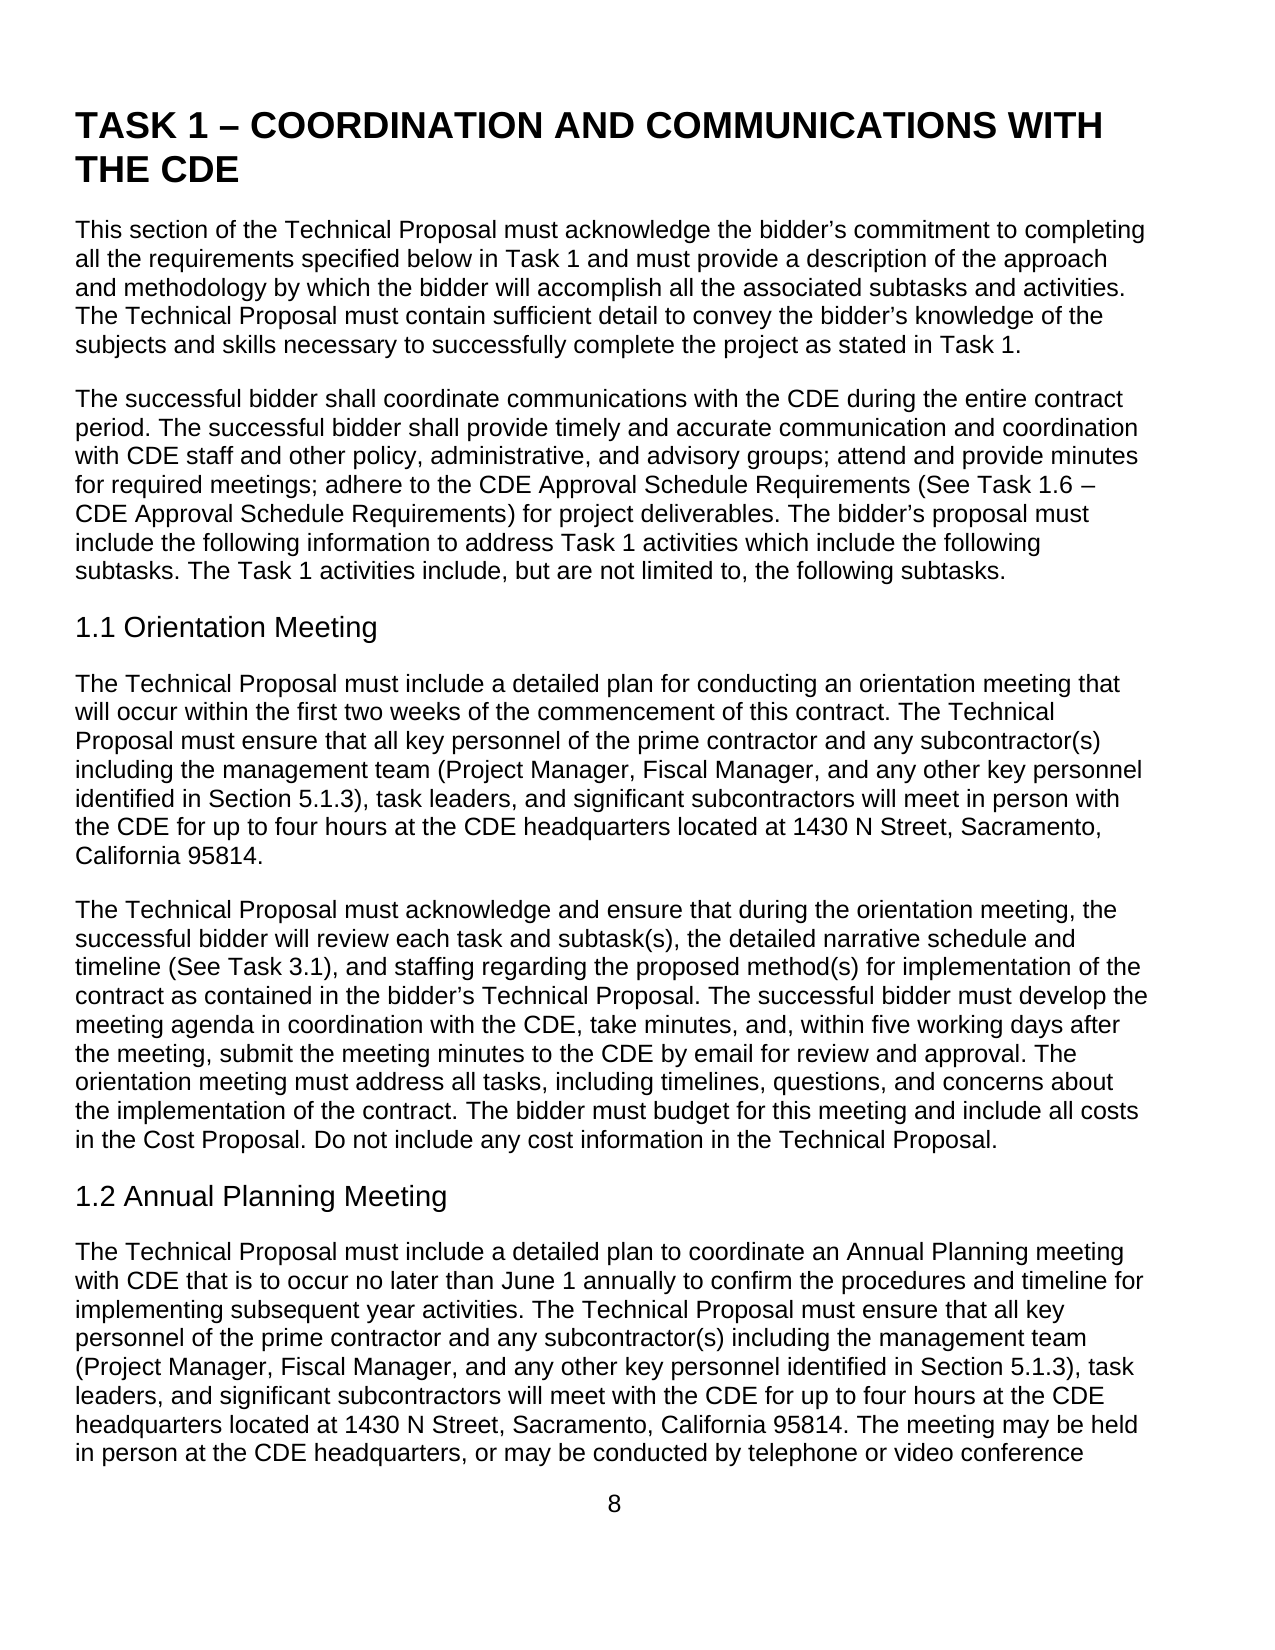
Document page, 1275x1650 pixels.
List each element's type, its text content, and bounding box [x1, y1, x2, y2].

text The successful bidder shall coordinate communications with the CDE during the entire contract period. The successful bidder shall provide timely and accurate communication and coordination with CDE staff and other policy, administrative, and advisory groups; attend and provide minutes for required meetings; adhere to the CDE Approval Schedule Requirements (See Task 1.6 – CDE Approval Schedule Requirements) for project deliverables. The bidder’s proposal must include the following information to address Task 1 activities which include the following subtasks. The Task 1 activities include, but are not limited to, the following subtasks. [75, 384, 1153, 585]
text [75, 1237, 1153, 1467]
subtitle 1.1 Orientation Meeting [75, 610, 1153, 643]
subtitle TASK 1 – COORDINATION AND COMMUNICATIONS WITH THE CDE [75, 104, 1153, 190]
subtitle 1.2 Annual Planning Meeting [75, 1178, 1153, 1212]
text The Technical Proposal must include a detailed plan for conducting an orientation meeting that will occur within the first two weeks of the commencement of this contract. The Technical Proposal must ensure that all key personnel of the prime contractor and any subcontractor(s) including the management team (Project Manager, Fiscal Manager, and any other key personnel identified in Section 5.1.3), task leaders, and significant subcontractors will meet in person with the CDE for up to four hours at the CDE headquarters located at 1430 N Street, Sacramento, California 95814. [75, 668, 1153, 870]
text The Technical Proposal must acknowledge and ensure that during the orientation meeting, the successful bidder will review each task and subtask(s), the detailed narrative schedule and timeline (See Task 3.1), and staffing regarding the proposed method(s) for implementation of the contract as contained in the bidder’s Technical Proposal. The successful bidder must develop the meeting agenda in coordination with the CDE, take minutes, and, within five working days after the meeting, submit the meeting minutes to the CDE by email for review and approval. The orientation meeting must address all tasks, including timelines, questions, and concerns about the implementation of the contract. The bidder must budget for this meeting and include all costs in the Cost Proposal. Do not include any cost information in the Technical Proposal. [75, 895, 1153, 1153]
text This section of the Technical Proposal must acknowledge the bidder’s commitment to completing all the requirements specified below in Task 1 and must provide a description of the approach and methodology by which the bidder will accomplish all the associated subtasks and activities. The Technical Proposal must contain sufficient detail to convey the bidder’s knowledge of the subjects and skills necessary to successfully complete the project as stated in Task 1. [75, 215, 1153, 359]
